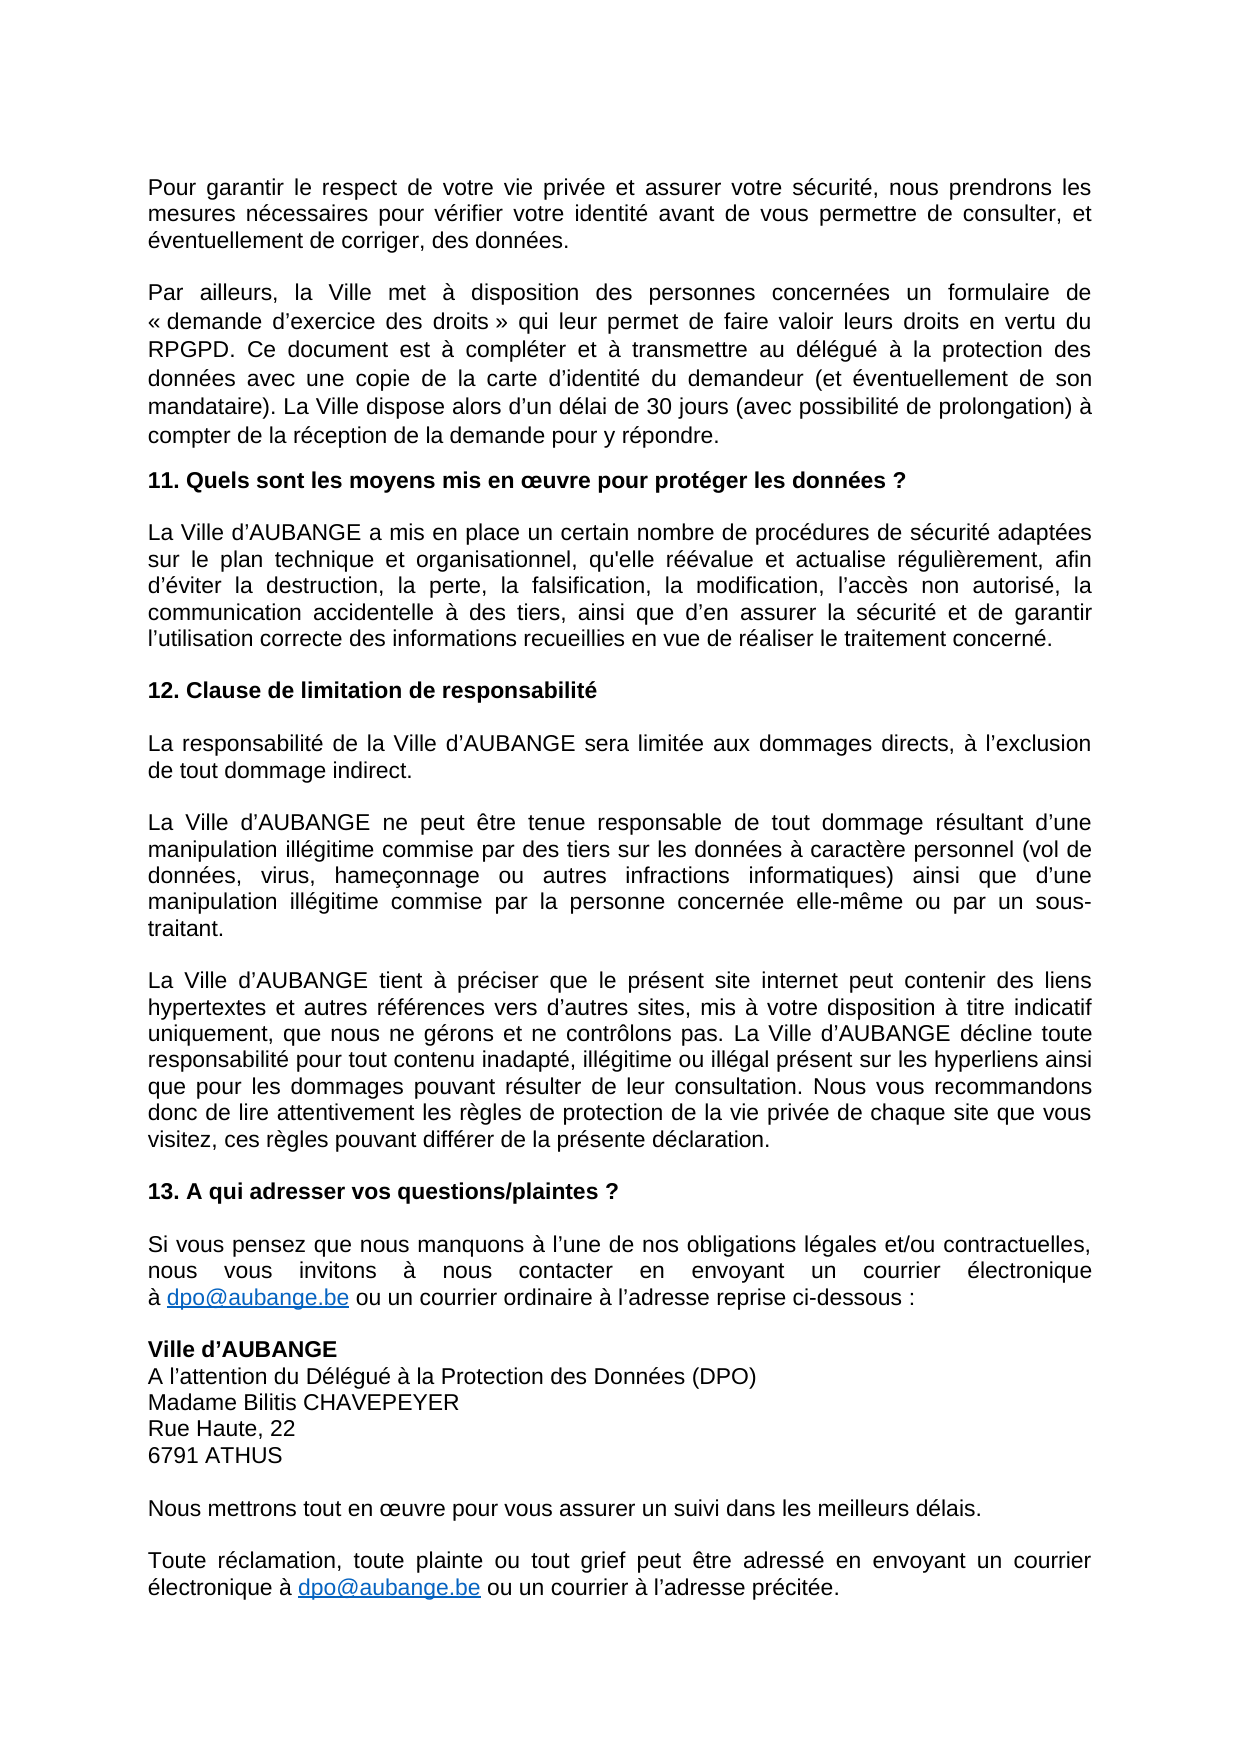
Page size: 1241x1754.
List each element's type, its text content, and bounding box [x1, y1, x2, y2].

text 12. Clause de limitation de responsabilité [148, 677, 1093, 704]
text Si vous pensez que nous manquons à l’une de nos obligations légales et/ou contractuelles, nous vous invitons à nous contacter en envoyant un courrier électronique à dpo@aubange.be ou un courrier ordinaire à l’adresse reprise ci-dessous : [148, 1231, 1093, 1310]
text La Ville d’AUBANGE a mis en place un certain nombre de procédures de sécurité adaptées sur le plan technique et organisationnel, qu'elle réévalue et actualise régulièrement, afin d’éviter la destruction, la perte, la falsification, la modification, l’accès non autorisé, la communication accidentelle à des tiers, ainsi que d’en assurer la sécurité et de garantir l’utilisation correcte des informations recueillies en vue de réaliser le traitement concerné. [148, 519, 1093, 651]
text Madame Bilitis CHAVEPEYER [148, 1389, 1093, 1415]
text La responsabilité de la Ville d’AUBANGE sera limitée aux dommages directs, à l’exclusion de tout dommage indirect. [148, 730, 1093, 783]
text Rue Haute, 22 [148, 1415, 1093, 1442]
text Pour garantir le respect de votre vie privée et assurer votre sécurité, nous prendrons les mesures nécessaires pour vérifier votre identité avant de vous permettre de consulter, et éventuellement de corriger, des données. [148, 174, 1093, 253]
text 6791 ATHUS [148, 1442, 1093, 1468]
text La Ville d’AUBANGE tient à préciser que le présent site internet peut contenir des liens hypertextes et autres références vers d’autres sites, mis à votre disposition à titre indicatif uniquement, que nous ne gérons et ne contrôlons pas. La Ville d’AUBANGE décline toute responsabilité pour tout contenu inadapté, illégitime ou illégal présent sur les hyperliens ainsi que pour les dommages pouvant résulter de leur consultation. Nous vous recommandons donc de lire attentivement les règles de protection de la vie privée de chaque site que vous visitez, ces règles pouvant différer de la présente déclaration. [148, 967, 1093, 1152]
text 13. A qui adresser vos questions/plaintes ? [148, 1178, 1093, 1204]
text 11. Quels sont les moyens mis en œuvre pour protéger les données ? [148, 467, 1093, 493]
text Toute réclamation, toute plainte ou tout grief peut être adressé en envoyant un courrier électronique à dpo@aubange.be ou un courrier à l’adresse précitée. [148, 1547, 1093, 1600]
text A l’attention du Délégué à la Protection des Données (DPO) [148, 1363, 1093, 1389]
text Par ailleurs, la Ville met à disposition des personnes concernées un formulaire de « demande d’exercice des droits » qui leur permet de faire valoir leurs droits en vertu du RPGPD. Ce document est à compléter et à transmettre au délégué à la protection des données avec une copie de la carte d’identité du demandeur (et éventuellement de son mandataire). La Ville dispose alors d’un délai de 30 jours (avec possibilité de prolongation) à compter de la réception de la demande pour y répondre. [148, 279, 1093, 448]
text Ville d’AUBANGE [148, 1336, 1093, 1363]
text Nous mettrons tout en œuvre pour vous assurer un suivi dans les meilleurs délais. [148, 1494, 1093, 1521]
text La Ville d’AUBANGE ne peut être tenue responsable de tout dommage résultant d’une manipulation illégitime commise par des tiers sur les données à caractère personnel (vol de données, virus, hameçonnage ou autres infractions informatiques) ainsi que d’une manipulation illégitime commise par la personne concernée elle-même ou par un sous-traitant. [148, 809, 1093, 941]
